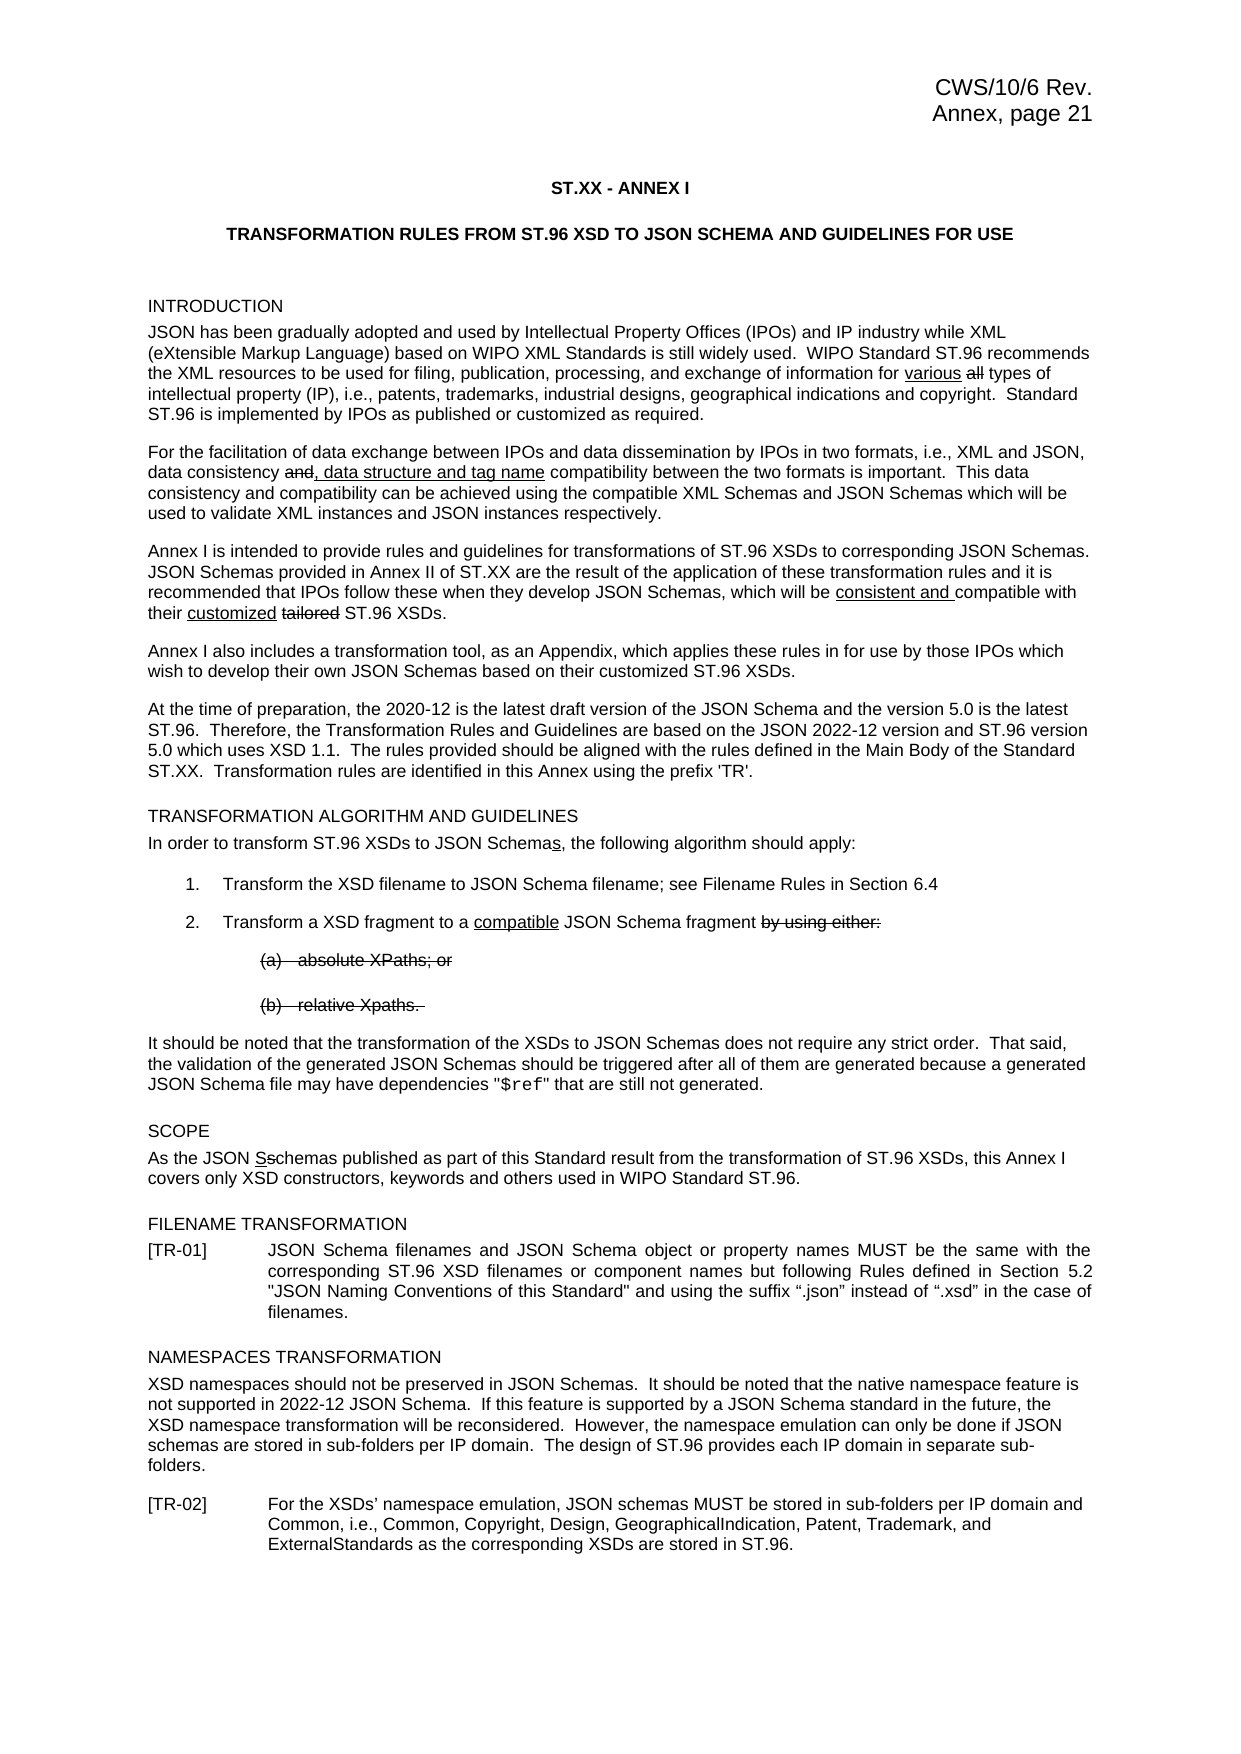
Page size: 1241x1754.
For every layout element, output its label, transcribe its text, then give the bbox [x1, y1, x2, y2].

text For the facilitation of data exchange between IPOs and data dissemination by IPOs in two formats, i.e., XML and JSON, data consistency and, data structure and tag name compatibility between the two formats is important. This data consistency and compatibility can be achieved using the compatible XML Schemas and JSON Schemas which will be used to validate XML instances and JSON instances respectively. [148, 442, 1093, 523]
subtitle Filename transformation [148, 1213, 1093, 1234]
text At the time of preparation, the 2020-12 is the latest draft version of the JSON Schema and the version 5.0 is the latest ST.96. Therefore, the Transformation Rules and Guidelines are based on the JSON 2022-12 version and ST.96 version 5.0 which uses XSD 1.1. The rules provided should be aligned with the rules defined in the Main Body of the Standard ST.XX. Transformation rules are identified in this Annex using the prefix 'TR'. [148, 699, 1093, 781]
subtitle Transformation Algorithm and Guidelines [148, 806, 1093, 826]
text Annex I is intended to provide rules and guidelines for transformations of ST.96 XSDs to corresponding JSON Schemas. JSON Schemas provided in Annex II of ST.XX are the result of the application of these transformation rules and it is recommended that IPOs follow these when they develop JSON Schemas, which will be consistent and compatible with their customized tailored ST.96 XSDs. [148, 541, 1093, 623]
text It should be noted that the transformation of the XSDs to JSON Schemas does not require any strict order. That said, the validation of the generated JSON Schemas should be triggered after all of them are generated because a generated JSON Schema file may have dependencies "$ref" that are still not generated. [148, 1033, 1093, 1096]
text As the JSON Sschemas published as part of this Standard result from the transformation of ST.96 XSDs, this Annex I covers only XSD constructors, keywords and others used in WIPO Standard ST.96. [148, 1148, 1093, 1188]
text [TR-02] For the XSDs’ namespace emulation, JSON schemas MUST be stored in sub-folders per IP domain and Common, i.e., Common, Copyright, Design, GeographicalIndication, Patent, Trademark, and ExternalStandards as the corresponding XSDs are stored in ST.96. [148, 1493, 1093, 1554]
text In order to transform ST.96 XSDs to JSON Schemas, the following algorithm should apply: [148, 832, 1093, 853]
text JSON has been gradually adopted and used by Intellectual Property Offices (IPOs) and IP industry while XML (eXtensible Markup Language) based on WIPO XML Standards is still widely used. WIPO Standard ST.96 recommends the XML resources to be used for filing, publication, processing, and exchange of information for various all types of intellectual property (IP), i.e., patents, trademarks, industrial designs, geographical indications and copyright. Standard ST.96 is implemented by IPOs as published or customized as required. [148, 322, 1093, 424]
list Transform the XSD filename to JSON Schema filename; see Filename Rules in Section 6.4 [185, 873, 1093, 894]
text XSD namespaces should not be preserved in JSON Schemas. It should be noted that the native namespace feature is not supported in 2022-12 JSON Schema. If this feature is supported by a JSON Schema standard in the future, the XSD namespace transformation will be reconsidered. However, the namespace emulation can only be done if JSON schemas are stored in sub-folders per IP domain. The design of ST.96 provides each IP domain in separate sub-folders. [148, 1373, 1093, 1476]
subtitle Namespaces transformation [148, 1347, 1093, 1367]
subtitle Introduction [148, 295, 1093, 316]
list relative Xpaths. [260, 995, 1093, 1015]
subtitle ST.XX - ANNEX I [148, 178, 1093, 198]
text Annex I also includes a transformation tool, as an Appendix, which applies these rules in for use by those IPOs which wish to develop their own JSON Schemas based on their customized ST.96 XSDs. [148, 641, 1093, 681]
text [TR-01] JSON Schema filenames and JSON Schema object or property names MUST be the same with the corresponding ST.96 XSD filenames or component names but following Rules defined in Section 5.2 "JSON Naming Conventions of this Standard" and using the suffix “.json” instead of “.xsd” in the case of filenames. [148, 1240, 1093, 1322]
subtitle Scope [148, 1121, 1093, 1141]
list Transform a XSD fragment to a compatible JSON Schema fragment by using either: [185, 911, 1093, 932]
subtitle TRANSFORMATION RULES FROM ST.96 XSD TO JSON SCHEMA and Guidelines for use [148, 223, 1093, 244]
list absolute XPaths; or [260, 949, 1093, 970]
